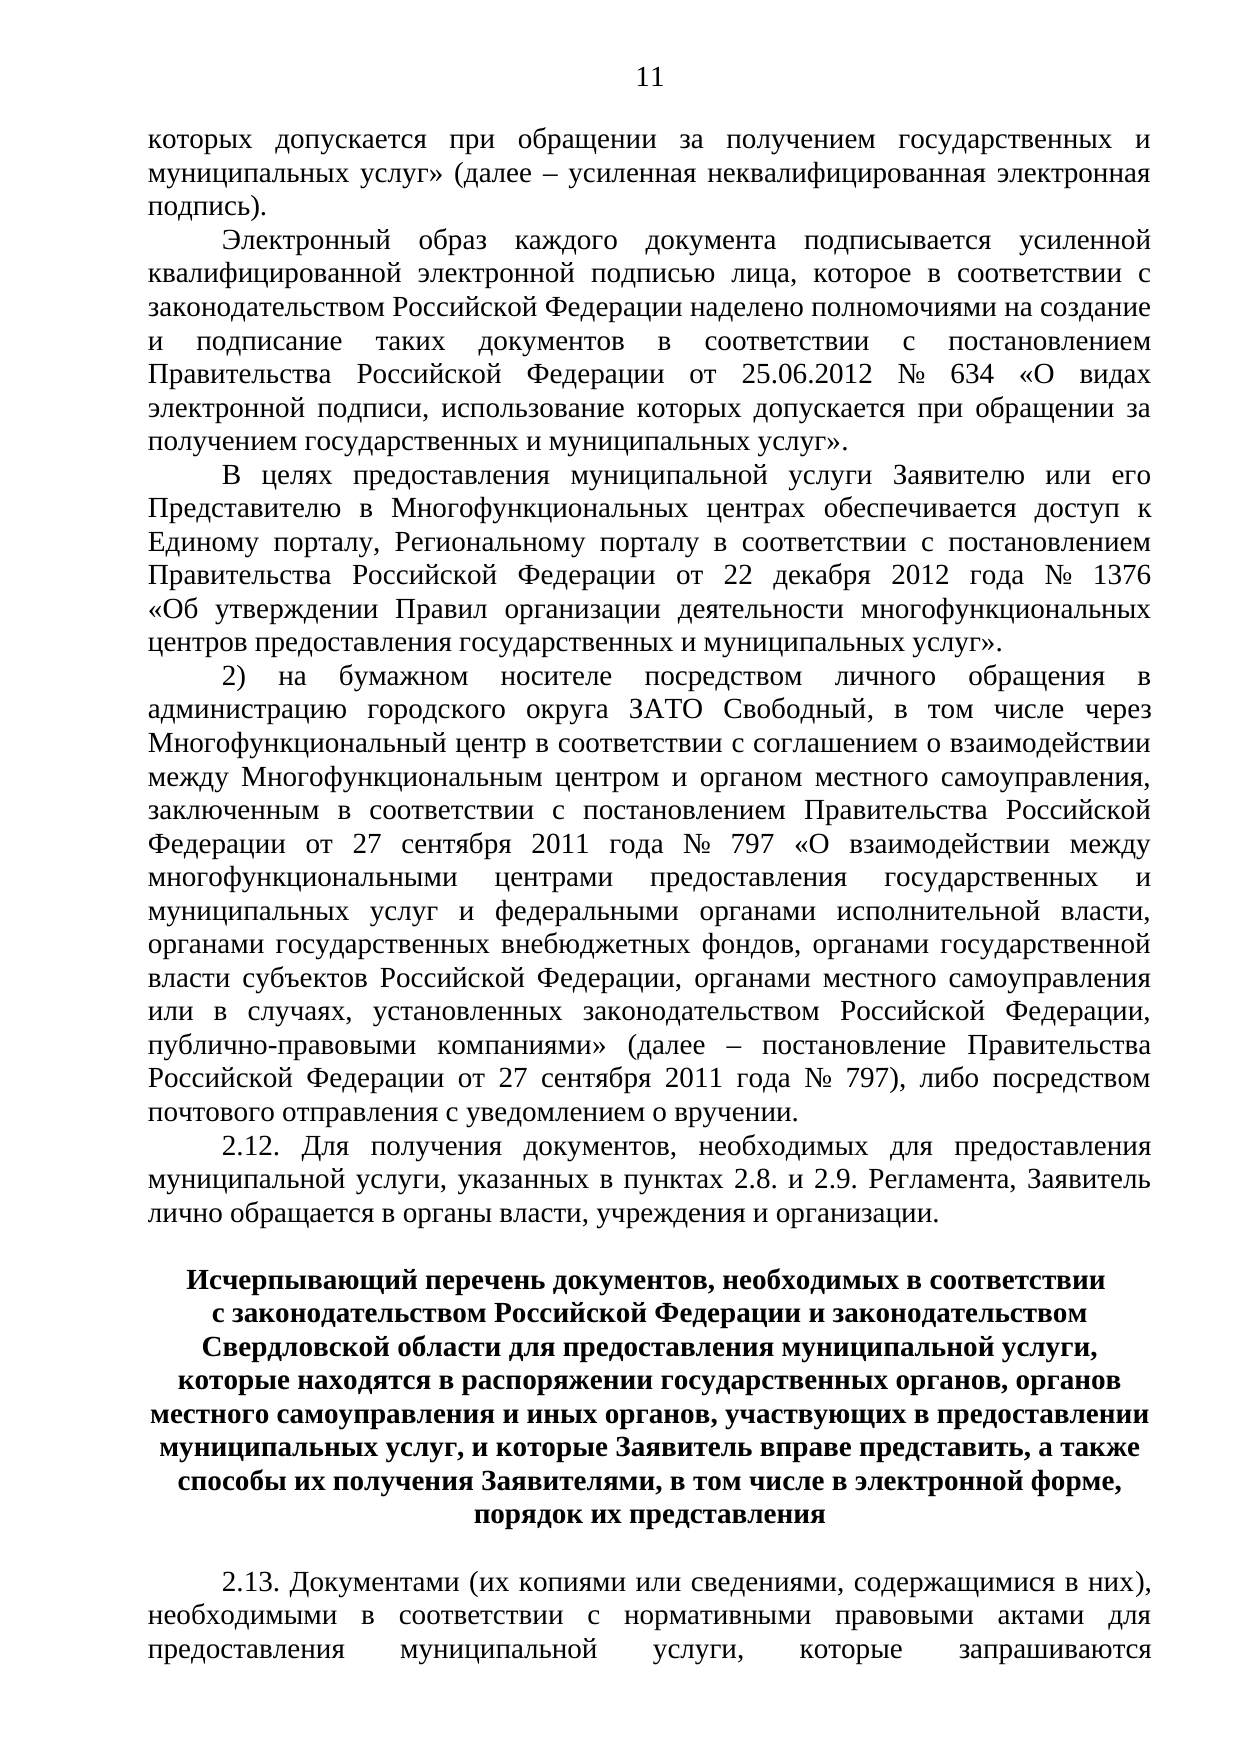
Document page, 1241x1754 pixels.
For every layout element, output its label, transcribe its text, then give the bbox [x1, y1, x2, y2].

text В целях предоставления муниципальной услуги Заявителю или его Представителю в Многофункциональных центрах обеспечивается доступ к Единому порталу, Региональному порталу в соответствии с постановлением Правительства Российской Федерации от 22 декабря 2012 года № 1376 «Об утверждении Правил организации деятельности многофункциональных центров предоставления государственных и муниципальных услуг». [148, 457, 1152, 658]
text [148, 121, 1152, 222]
text Электронный образ каждого документа подписывается усиленной квалифицированной электронной подписью лица, которое в соответствии с законодательством Российской Федерации наделено полномочиями на создание и подписание таких документов в соответствии с постановлением Правительства Российской Федерации от 25.06.2012 № 634 «О видах электронной подписи, использование которых допускается при обращении за получением государственных и муниципальных услуг». [148, 222, 1152, 457]
text 2) на бумажном носителе посредством личного обращения в администрацию городского округа ЗАТО Свободный, в том числе через Многофункциональный центр в соответствии с соглашением о взаимодействии между Многофункциональным центром и органом местного самоуправления, заключенным в соответствии с постановлением Правительства Российской Федерации от 27 сентября 2011 года № 797 «О взаимодействии между многофункциональными центрами предоставления государственных и муниципальных услуг и федеральными органами исполнительной власти, органами государственных внебюджетных фондов, органами государственной власти субъектов Российской Федерации, органами местного самоуправления или в случаях, установленных законодательством Российской Федерации, публично-правовыми компаниями» (далее – постановление Правительства Российской Федерации от 27 сентября 2011 года № 797), либо посредством почтового отправления с уведомлением о вручении. [148, 658, 1152, 1128]
text 2.12. Для получения документов, необходимых для предоставления муниципальной услуги, указанных в пунктах 2.8. и 2.9. Регламента, Заявитель лично обращается в органы власти, учреждения и организации. [148, 1128, 1152, 1228]
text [148, 1564, 1152, 1664]
text Исчерпывающий перечень документов, необходимых в соответствии с законодательством Российской Федерации и законодательством Свердловской области для предоставления муниципальной услуги, которые находятся в распоряжении государственных органов, органов местного самоуправления и иных органов, участвующих в предоставлении муниципальных услуг, и которые Заявитель вправе представить, а также способы их получения Заявителями, в том числе в электронной форме, порядок их представления [148, 1262, 1152, 1530]
